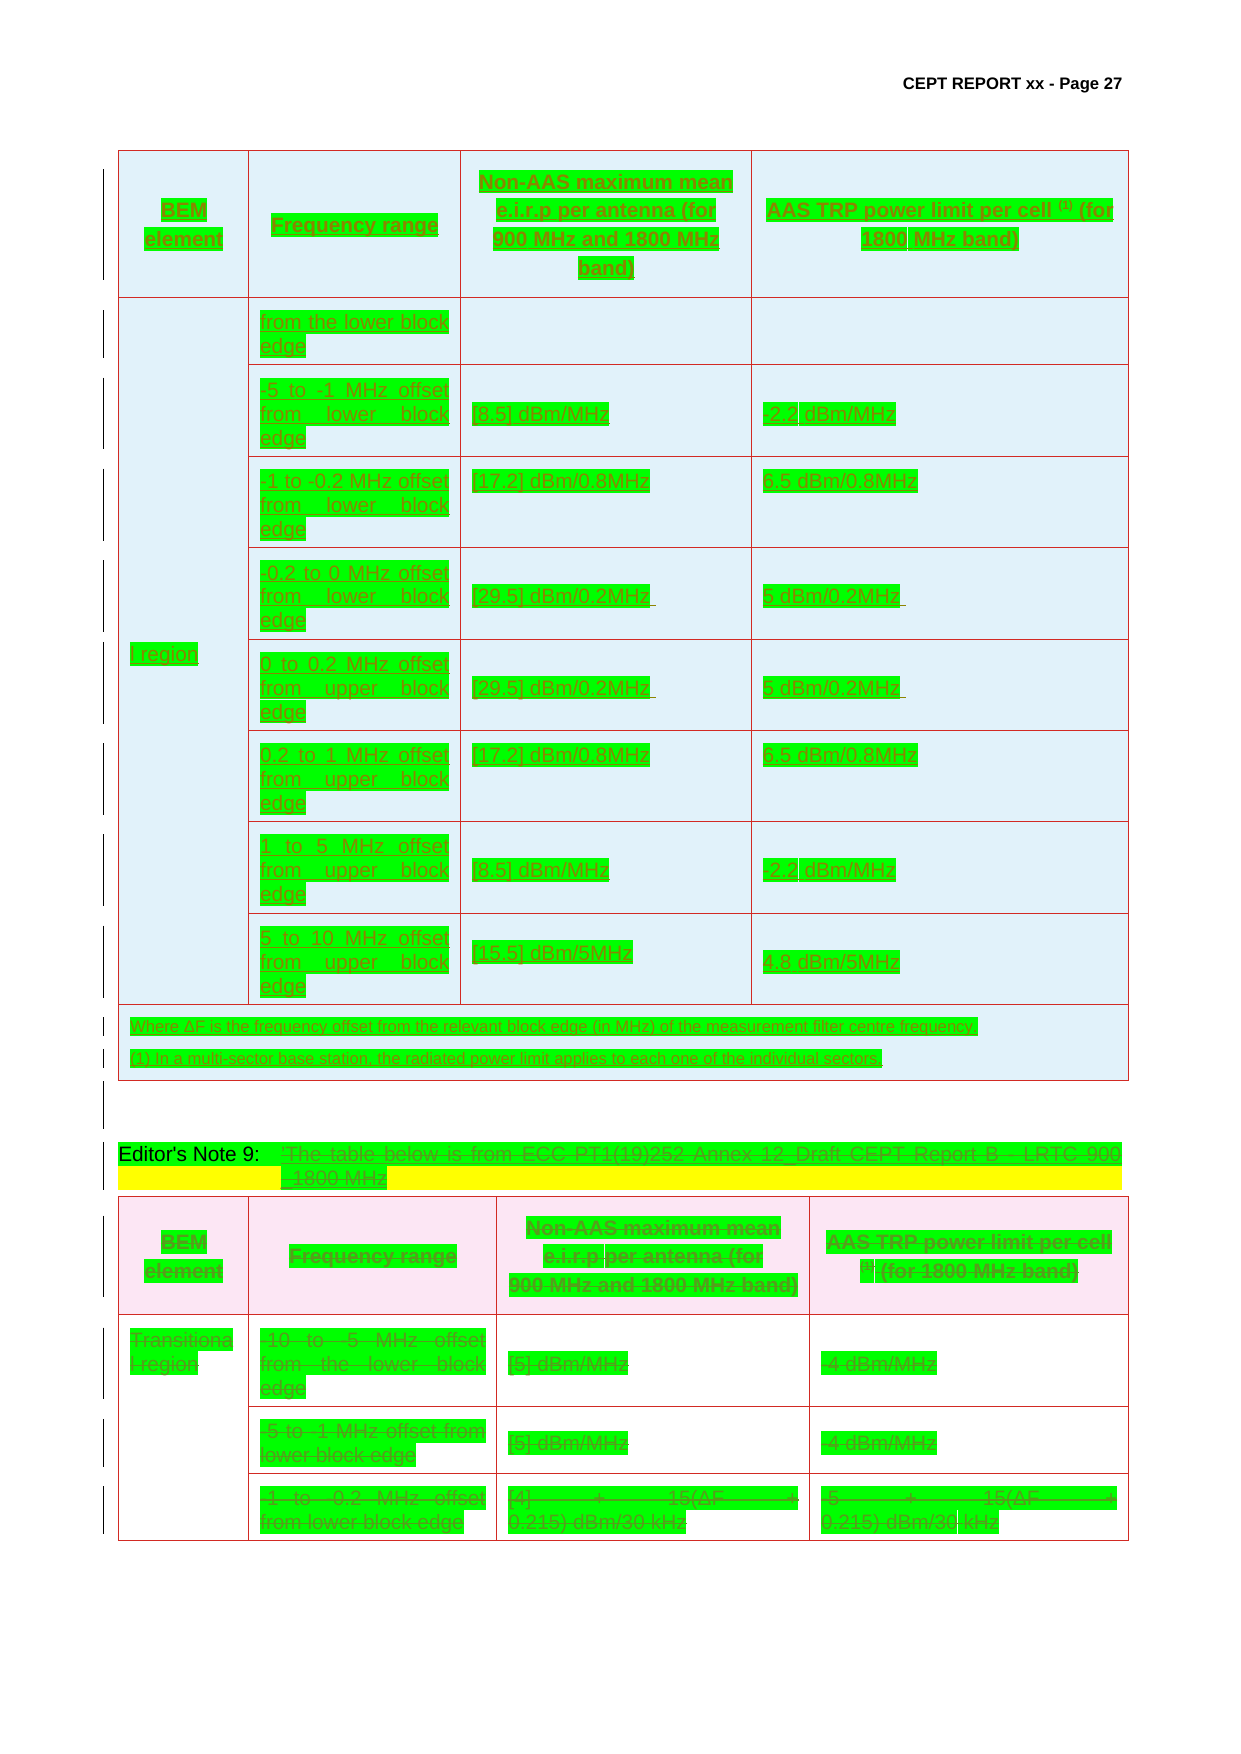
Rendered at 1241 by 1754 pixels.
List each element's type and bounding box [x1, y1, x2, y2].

table_cell [810, 1474, 1128, 1540]
table_cell [249, 1407, 496, 1473]
table_cell [249, 1315, 496, 1406]
table_cell [497, 1407, 809, 1473]
table_cell [119, 1315, 248, 1540]
table_cell [810, 1407, 1128, 1473]
table_cell [810, 1315, 1128, 1406]
table_cell [497, 1315, 809, 1406]
table_cell [249, 1474, 496, 1540]
table_cell [497, 1474, 809, 1540]
